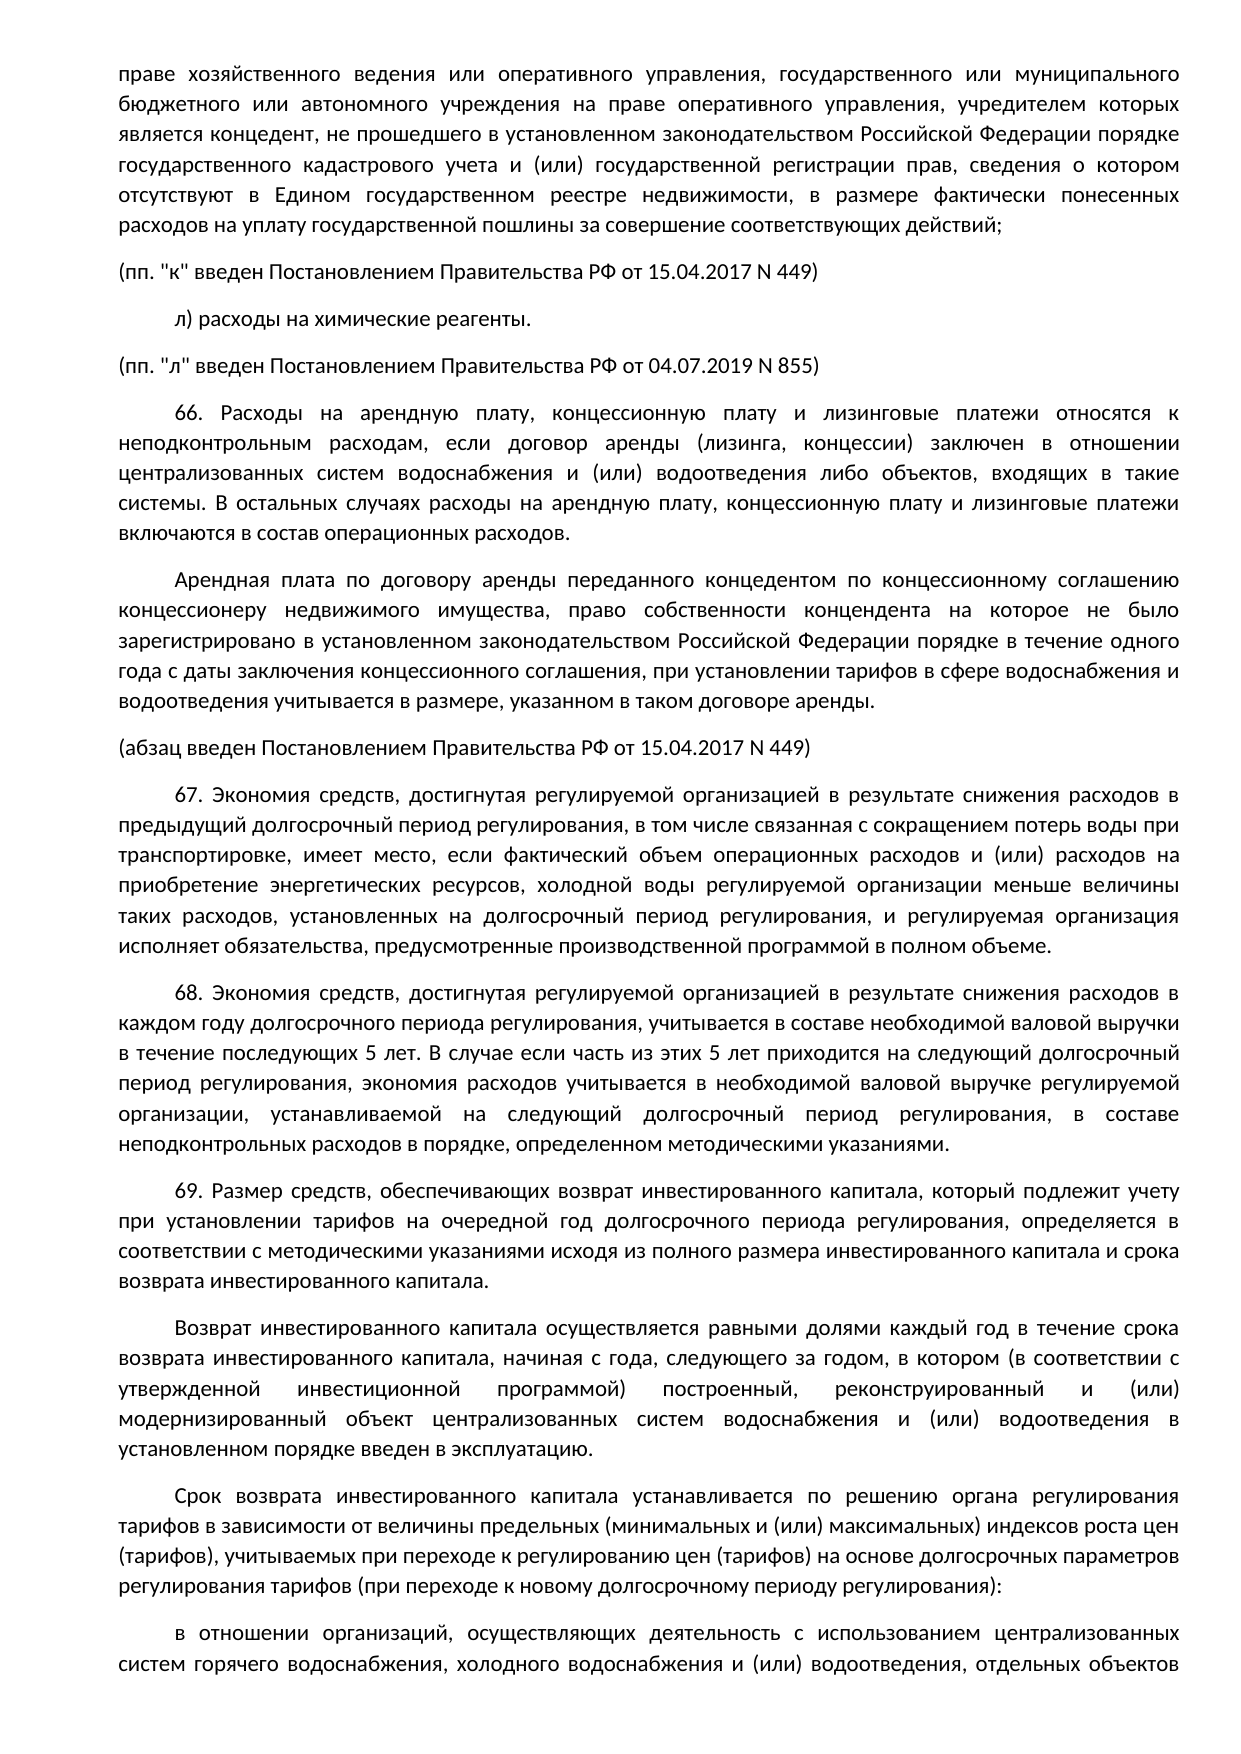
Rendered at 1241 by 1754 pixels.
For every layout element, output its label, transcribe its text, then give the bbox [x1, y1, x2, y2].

text Арендная плата по договору аренды переданного концедентом по концессионному соглашению концессионеру недвижимого имущества, право собственности концендента на которое не было зарегистрировано в установленном законодательством Российской Федерации порядке в течение одного года с даты заключения концессионного соглашения, при установлении тарифов в сфере водоснабжения и водоотведения учитывается в размере, указанном в таком договоре аренды. [118, 565, 1181, 714]
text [118, 59, 1181, 238]
text (абзац введен Постановлением Правительства РФ от 15.04.2017 N 449) [118, 733, 1181, 761]
text (пп. "л" введен Постановлением Правительства РФ от 04.07.2019 N 855) [118, 351, 1181, 379]
text 69. Размер средств, обеспечивающих возврат инвестированного капитала, который подлежит учету при установлении тарифов на очередной год долгосрочного периода регулирования, определяется в соответствии с методическими указаниями исходя из полного размера инвестированного капитала и срока возврата инвестированного капитала. [118, 1176, 1181, 1294]
text (пп. "к" введен Постановлением Правительства РФ от 15.04.2017 N 449) [118, 257, 1181, 285]
text 67. Экономия средств, достигнутая регулируемой организацией в результате снижения расходов в предыдущий долгосрочный период регулирования, в том числе связанная с сокращением потерь воды при транспортировке, имеет место, если фактический объем операционных расходов и (или) расходов на приобретение энергетических ресурсов, холодной воды регулируемой организации меньше величины таких расходов, установленных на долгосрочный период регулирования, и регулируемая организация исполняет обязательства, предусмотренные производственной программой в полном объеме. [118, 780, 1181, 959]
text Срок возврата инвестированного капитала устанавливается по решению органа регулирования тарифов в зависимости от величины предельных (минимальных и (или) максимальных) индексов роста цен (тарифов), учитываемых при переходе к регулированию цен (тарифов) на основе долгосрочных параметров регулирования тарифов (при переходе к новому долгосрочному периоду регулирования): [118, 1481, 1181, 1599]
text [118, 1618, 1181, 1677]
text л) расходы на химические реагенты. [118, 304, 1181, 332]
text Возврат инвестированного капитала осуществляется равными долями каждый год в течение срока возврата инвестированного капитала, начиная с года, следующего за годом, в котором (в соответствии с утвержденной инвестиционной программой) построенный, реконструированный и (или) модернизированный объект централизованных систем водоснабжения и (или) водоотведения в установленном порядке введен в эксплуатацию. [118, 1313, 1181, 1462]
text 68. Экономия средств, достигнутая регулируемой организацией в результате снижения расходов в каждом году долгосрочного периода регулирования, учитывается в составе необходимой валовой выручки в течение последующих 5 лет. В случае если часть из этих 5 лет приходится на следующий долгосрочный период регулирования, экономия расходов учитывается в необходимой валовой выручке регулируемой организации, устанавливаемой на следующий долгосрочный период регулирования, в составе неподконтрольных расходов в порядке, определенном методическими указаниями. [118, 978, 1181, 1157]
text 66. Расходы на арендную плату, концессионную плату и лизинговые платежи относятся к неподконтрольным расходам, если договор аренды (лизинга, концессии) заключен в отношении централизованных систем водоснабжения и (или) водоотведения либо объектов, входящих в такие системы. В остальных случаях расходы на арендную плату, концессионную плату и лизинговые платежи включаются в состав операционных расходов. [118, 398, 1181, 546]
